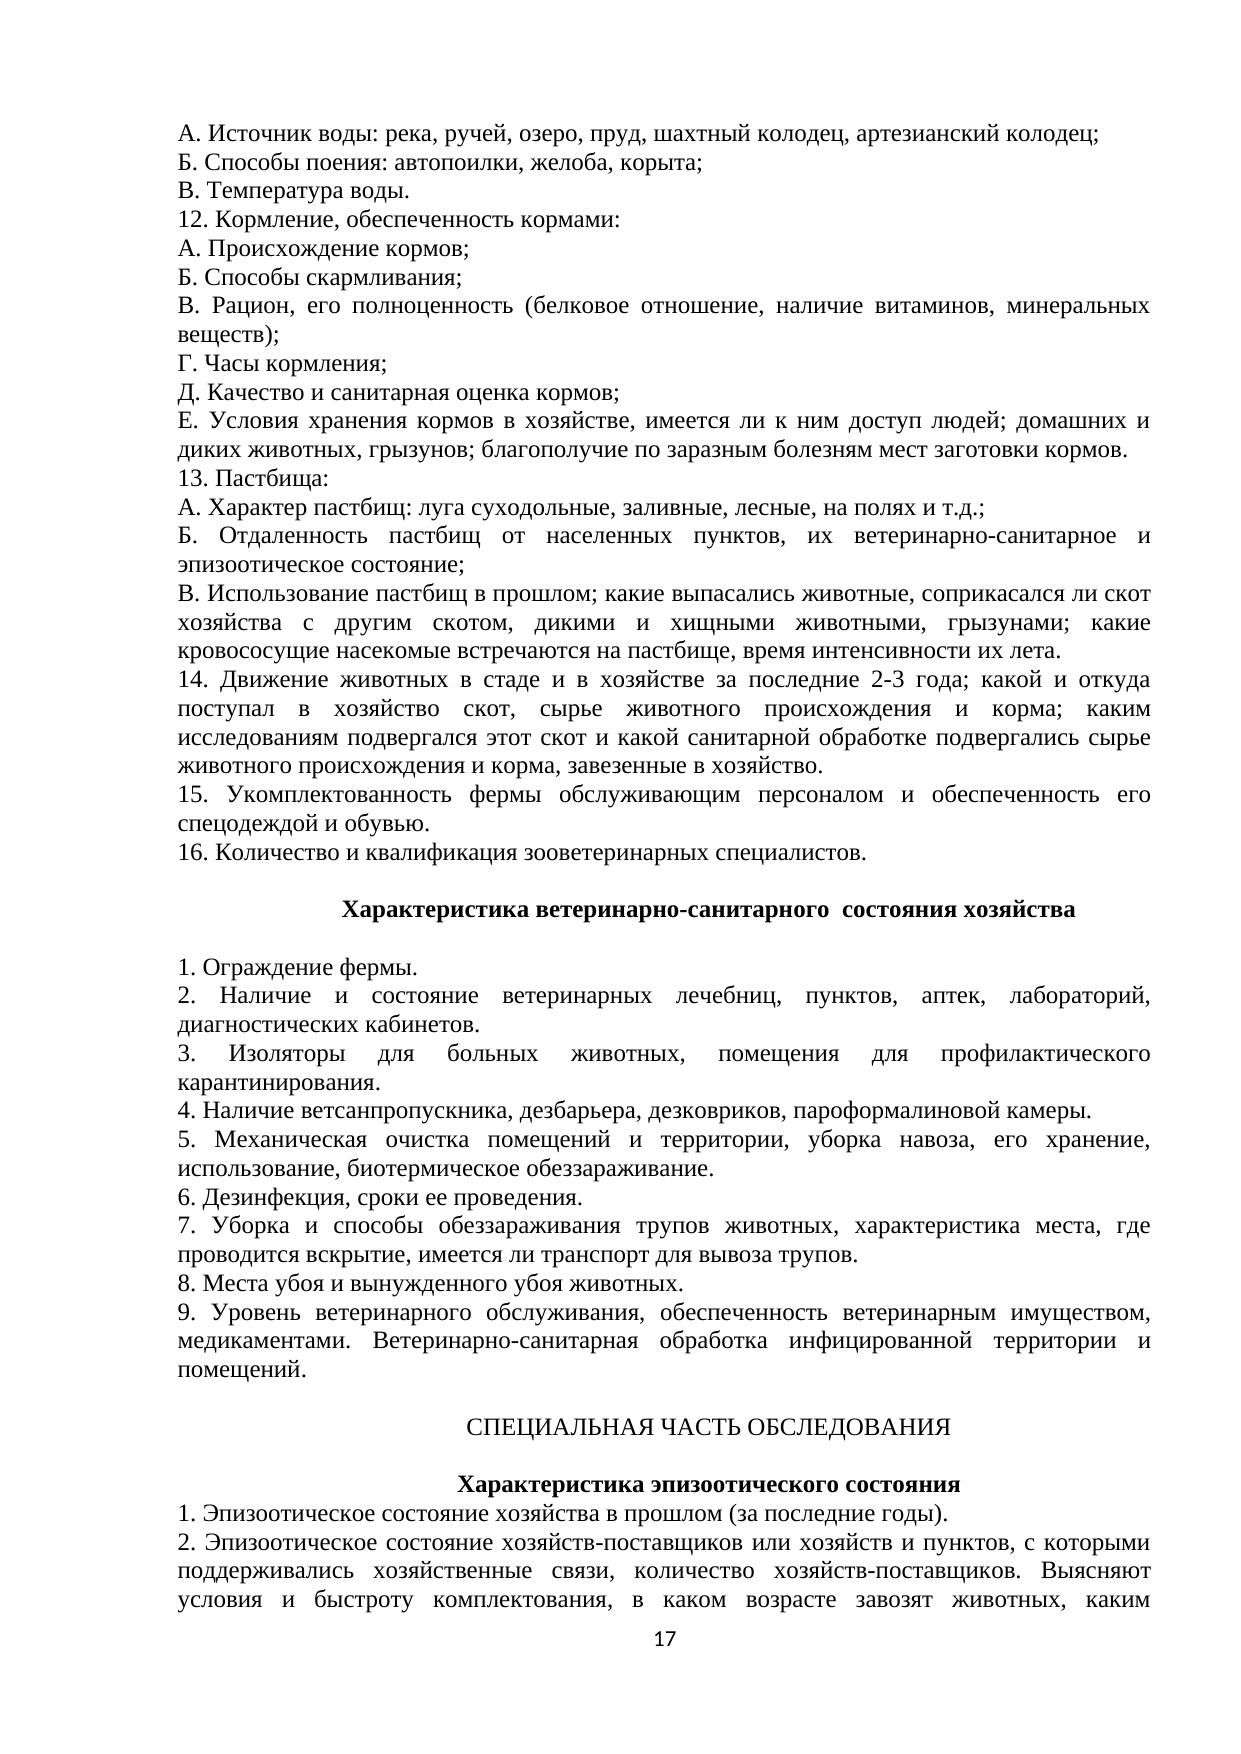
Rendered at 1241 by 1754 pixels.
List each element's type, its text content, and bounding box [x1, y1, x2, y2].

text 1. Ограждение фермы. [177, 952, 1152, 981]
text Д. Качество и санитарная оценка кормов; [177, 377, 1152, 406]
text Б. Способы поения: автопоилки, желоба, корыта; [177, 147, 1152, 176]
text 7. Уборка и способы обеззараживания трупов животных, характеристика места, где проводится вскрытие, имеется ли транспорт для вывоза трупов. [177, 1211, 1152, 1268]
text 12. Кормление, обеспеченность кормами: [177, 204, 1152, 233]
text 1. Эпизоотическое состояние хозяйства в прошлом (за последние годы). [177, 1498, 1152, 1527]
text А. Происхождение кормов; [177, 233, 1152, 262]
text Б. Способы скармливания; [177, 262, 1152, 291]
text 9. Уровень ветеринарного обслуживания, обеспеченность ветеринарным имуществом, медикаментами. Ветеринарно-санитарная обработка инфицированной территории и помещений. [177, 1297, 1152, 1383]
text А. Характер пастбищ: луга суходольные, заливные, лесные, на полях и т.д.; [177, 492, 1152, 521]
text 3. Изоляторы для больных животных, помещения для профилактического карантинирования. [177, 1038, 1152, 1096]
text 16. Количество и квалификация зооветеринарных специалистов. [177, 837, 1152, 866]
text 15. Укомплектованность фермы обслуживающим персоналом и обеспеченность его спецодеждой и обувью. [177, 779, 1152, 837]
text Характеристика ветеринарно-санитарного состояния хозяйства [177, 894, 1152, 923]
text В. Рацион, его полноценность (белковое отношение, наличие витаминов, минеральных веществ); [177, 291, 1152, 348]
text СПЕЦИАЛЬНАЯ ЧАСТЬ ОБСЛЕДОВАНИЯ [177, 1412, 1152, 1441]
text 8. Места убоя и вынужденного убоя животных. [177, 1268, 1152, 1297]
text Е. Условия хранения кормов в хозяйстве, имеется ли к ним доступ людей; домашних и диких животных, грызунов; благополучие по заразным болезням мест заготовки кормов. [177, 406, 1152, 463]
text 14. Движение животных в стаде и в хозяйстве за последние 2-3 года; какой и откуда поступал в хозяйство скот, сырье животного происхождения и корма; каким исследованиям подвергался этот скот и какой санитарной обработке подвергались сырье животного происхождения и корма, завезенные в хозяйство. [177, 664, 1152, 779]
text 2. Наличие и состояние ветеринарных лечебниц, пунктов, аптек, лабораторий, диагностических кабинетов. [177, 981, 1152, 1038]
text 6. Дезинфекция, сроки ее проведения. [177, 1182, 1152, 1211]
text Г. Часы кормления; [177, 348, 1152, 377]
text Характеристика эпизоотического состояния [177, 1469, 1152, 1498]
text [177, 1527, 1152, 1613]
text В. Использование пастбищ в прошлом; какие выпасались животные, соприкасался ли скот хозяйства с другим скотом, дикими и хищными животными, грызунами; какие кровососущие насекомые встречаются на пастбище, время интенсивности их лета. [177, 578, 1152, 664]
text 13. Пастбища: [177, 463, 1152, 492]
text 5. Механическая очистка помещений и территории, уборка навоза, его хранение, использование, биотермическое обеззараживание. [177, 1124, 1152, 1182]
text А. Источник воды: река, ручей, озеро, пруд, шахтный колодец, артезианский колодец; [177, 118, 1152, 147]
text 4. Наличие ветсанпропускника, дезбарьера, дезковриков, пароформалиновой камеры. [177, 1096, 1152, 1124]
text Б. Отдаленность пастбищ от населенных пунктов, их ветеринарно-санитарное и эпизоотическое состояние; [177, 521, 1152, 578]
text В. Температура воды. [177, 176, 1152, 204]
